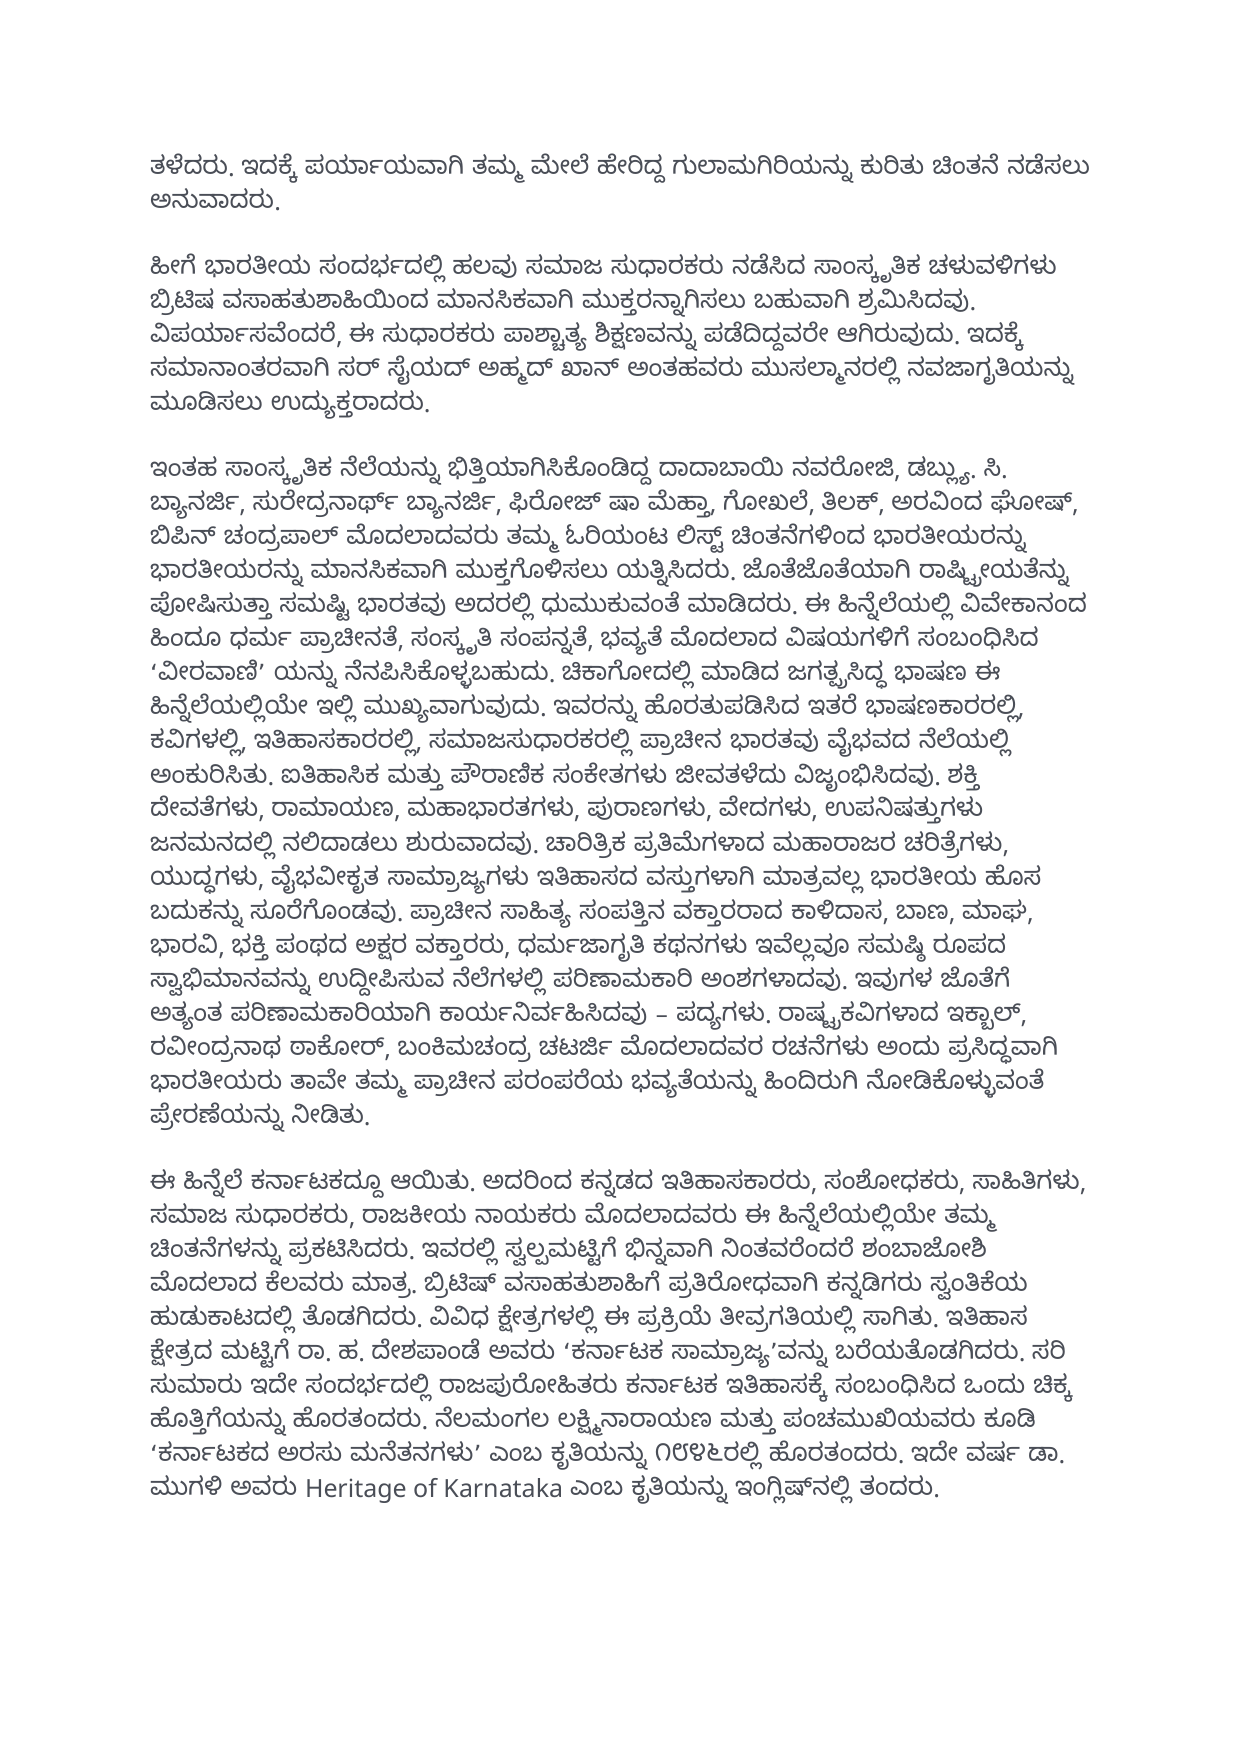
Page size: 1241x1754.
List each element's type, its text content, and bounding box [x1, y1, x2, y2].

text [150, 150, 1090, 218]
text ಇಂತಹ ಸಾಂಸ್ಕೃತಿಕ ನೆಲೆಯನ್ನು ಭಿತ್ತಿಯಾಗಿಸಿಕೊಂಡಿದ್ದ ದಾದಾಬಾಯಿ ನವರೋಜಿ, ಡಬ್ಲ್ಯು. ಸಿ. ಬ್ಯಾನರ್ಜಿ, ಸುರೇದ್ರನಾರ್ಥ್ ಬ್ಯಾನರ್ಜಿ, ಫಿರೋಜ್ ಷಾ ಮೆಹ್ತಾ, ಗೋಖಲೆ, ತಿಲಕ್, ಅರವಿಂದ ಘೋಷ್, ಬಿಪಿನ್ ಚಂದ್ರಪಾಲ್ ಮೊದಲಾದವರು ತಮ್ಮ ಓರಿಯಂಟ ಲಿಸ್ಟ್ ಚಿಂತನೆಗಳಿಂದ ಭಾರತೀಯರನ್ನು ಭಾರತೀಯರನ್ನು ಮಾನಸಿಕವಾಗಿ ಮುಕ್ತಗೊಳಿಸಲು ಯತ್ನಿಸಿದರು. ಜೊತೆಜೊತೆಯಾಗಿ ರಾಷ್ಟ್ರೀಯತೆನ್ನು ಪೋಷಿಸುತ್ತಾ ಸಮಷ್ಟಿ ಭಾರತವು ಅದರಲ್ಲಿ ಧುಮುಕುವಂತೆ ಮಾಡಿದರು. ಈ ಹಿನ್ನೆಲೆಯಲ್ಲಿ ವಿವೇಕಾನಂದ ಹಿಂದೂ ಧರ್ಮ ಪ್ರಾಚೀನತೆ, ಸಂಸ್ಕೃತಿ ಸಂಪನ್ನತೆ, ಭವ್ಯತೆ ಮೊದಲಾದ ವಿಷಯಗಳಿಗೆ ಸಂಬಂಧಿಸಿದ ‘ವೀರವಾಣಿ’ ಯನ್ನು ನೆನಪಿಸಿಕೊಳ್ಳಬಹುದು. ಚಿಕಾಗೋದಲ್ಲಿ ಮಾಡಿದ ಜಗತ್ಪ್ರಸಿದ್ಧ ಭಾಷಣ ಈ ಹಿನ್ನೆಲೆಯಲ್ಲಿಯೇ ಇಲ್ಲಿ ಮುಖ್ಯವಾಗುವುದು. ಇವರನ್ನು ಹೊರತುಪಡಿಸಿದ ಇತರೆ ಭಾಷಣಕಾರರಲ್ಲಿ, ಕವಿಗಳಲ್ಲಿ, ಇತಿಹಾಸಕಾರರಲ್ಲಿ, ಸಮಾಜಸುಧಾರಕರಲ್ಲಿ ಪ್ರಾಚೀನ ಭಾರತವು ವೈಭವದ ನೆಲೆಯಲ್ಲಿ ಅಂಕುರಿಸಿತು. ಐತಿಹಾಸಿಕ ಮತ್ತು ಪೌರಾಣಿಕ ಸಂಕೇತಗಳು ಜೀವತಳೆದು ವಿಜೃಂಭಿಸಿದವು. ಶಕ್ತಿ ದೇವತೆಗಳು, ರಾಮಾಯಣ, ಮಹಾಭಾರತಗಳು, ಪುರಾಣಗಳು, ವೇದಗಳು, ಉಪನಿಷತ್ತುಗಳು ಜನಮನದಲ್ಲಿ ನಲಿದಾಡಲು ಶುರುವಾದವು. ಚಾರಿತ್ರಿಕ ಪ್ರತಿಮೆಗಳಾದ ಮಹಾರಾಜರ ಚರಿತ್ರೆಗಳು, ಯುದ್ಧಗಳು, ವೈಭವೀಕೃತ ಸಾಮ್ರಾಜ್ಯಗಳು ಇತಿಹಾಸದ ವಸ್ತುಗಳಾಗಿ ಮಾತ್ರವಲ್ಲ ಭಾರತೀಯ ಹೊಸ ಬದುಕನ್ನು ಸೂರೆಗೊಂಡವು. ಪ್ರಾಚೀನ ಸಾಹಿತ್ಯ ಸಂಪತ್ತಿನ ವಕ್ತಾರರಾದ ಕಾಳಿದಾಸ, ಬಾಣ, ಮಾಘ, ಭಾರವಿ, ಭಕ್ತಿ ಪಂಥದ ಅಕ್ಷರ ವಕ್ತಾರರು, ಧರ್ಮಜಾಗೃತಿ ಕಥನಗಳು ಇವೆಲ್ಲವೂ ಸಮಷ್ಠಿ ರೂಪದ ಸ್ವಾಭಿಮಾನವನ್ನು ಉದ್ದೀಪಿಸುವ ನೆಲೆಗಳಲ್ಲಿ ಪರಿಣಾಮಕಾರಿ ಅಂಶಗಳಾದವು. ಇವುಗಳ ಜೊತೆಗೆ ಅತ್ಯಂತ ಪರಿಣಾಮಕಾರಿಯಾಗಿ ಕಾರ್ಯನಿರ್ವಹಿಸಿದವು – ಪದ್ಯಗಳು. ರಾಷ್ಟ್ರಕವಿಗಳಾದ ಇಕ್ಬಾಲ್, ರವೀಂದ್ರನಾಥ ಠಾಕೋರ್, ಬಂಕಿಮಚಂದ್ರ ಚಟರ್ಜಿ ಮೊದಲಾದವರ ರಚನೆಗಳು ಅಂದು ಪ್ರಸಿದ್ಧವಾಗಿ ಭಾರತೀಯರು ತಾವೇ ತಮ್ಮ ಪ್ರಾಚೀನ ಪರಂಪರೆಯ ಭವ್ಯತೆಯನ್ನು ಹಿಂದಿರುಗಿ ನೋಡಿಕೊಳ್ಳುವಂತೆ ಪ್ರೇರಣೆಯನ್ನು ನೀಡಿತು. [150, 452, 1090, 1133]
text ಹೀಗೆ ಭಾರತೀಯ ಸಂದರ್ಭದಲ್ಲಿ ಹಲವು ಸಮಾಜ ಸುಧಾರಕರು ನಡೆಸಿದ ಸಾಂಸ್ಕೃತಿಕ ಚಳುವಳಿಗಳು ಬ್ರಿಟಿಷ ವಸಾಹತುಶಾಹಿಯಿಂದ ಮಾನಸಿಕವಾಗಿ ಮುಕ್ತರನ್ನಾಗಿಸಲು ಬಹುವಾಗಿ ಶ್ರಮಿಸಿದವು. ವಿಪರ್ಯಾಸವೆಂದರೆ, ಈ ಸುಧಾರಕರು ಪಾಶ್ಚಾತ್ಯ ಶಿಕ್ಷಣವನ್ನು ಪಡೆದಿದ್ದವರೇ ಆಗಿರುವುದು. ಇದಕ್ಕೆ ಸಮಾನಾಂತರವಾಗಿ ಸರ್ ಸೈಯದ್ ಅಹ್ಮದ್ ಖಾನ್ ಅಂತಹವರು ಮುಸಲ್ಮಾನರಲ್ಲಿ ನವಜಾಗೃತಿಯನ್ನು ಮೂಡಿಸಲು ಉದ್ಯುಕ್ತರಾದರು. [150, 250, 1090, 420]
text ಈ ಹಿನ್ನೆಲೆ ಕರ್ನಾಟಕದ್ದೂ ಆಯಿತು. ಅದರಿಂದ ಕನ್ನಡದ ಇತಿಹಾಸಕಾರರು, ಸಂಶೋಧಕರು, ಸಾಹಿತಿಗಳು, ಸಮಾಜ ಸುಧಾರಕರು, ರಾಜಕೀಯ ನಾಯಕರು ಮೊದಲಾದವರು ಈ ಹಿನ್ನೆಲೆಯಲ್ಲಿಯೇ ತಮ್ಮ ಚಿಂತನೆಗಳನ್ನು ಪ್ರಕಟಿಸಿದರು. ಇವರಲ್ಲಿ ಸ್ವಲ್ಪಮಟ್ಟಿಗೆ ಭಿನ್ನವಾಗಿ ನಿಂತವರೆಂದರೆ ಶಂಬಾಜೋಶಿ ಮೊದಲಾದ ಕೆಲವರು ಮಾತ್ರ. ಬ್ರಿಟಿಷ್ ವಸಾಹತುಶಾಹಿಗೆ ಪ್ರತಿರೋಧವಾಗಿ ಕನ್ನಡಿಗರು ಸ್ವಂತಿಕೆಯ ಹುಡುಕಾಟದಲ್ಲಿ ತೊಡಗಿದರು. ವಿವಿಧ ಕ್ಷೇತ್ರಗಳಲ್ಲಿ ಈ ಪ್ರಕ್ರಿಯೆ ತೀವ್ರಗತಿಯಲ್ಲಿ ಸಾಗಿತು. ಇತಿಹಾಸ ಕ್ಷೇತ್ರದ ಮಟ್ಟಿಗೆ ರಾ. ಹ. ದೇಶಪಾಂಡೆ ಅವರು ‘ಕರ್ನಾಟಕ ಸಾಮ್ರಾಜ್ಯ’ವನ್ನು ಬರೆಯತೊಡಗಿದರು. ಸರಿ ಸುಮಾರು ಇದೇ ಸಂದರ್ಭದಲ್ಲಿ ರಾಜಪುರೋಹಿತರು ಕರ್ನಾಟಕ ಇತಿಹಾಸಕ್ಕೆ ಸಂಬಂಧಿಸಿದ ಒಂದು ಚಿಕ್ಕ ಹೊತ್ತಿಗೆಯನ್ನು ಹೊರತಂದರು. ನೆಲಮಂಗಲ ಲಕ್ಷ್ಮಿನಾರಾಯಣ ಮತ್ತು ಪಂಚಮುಖಿಯವರು ಕೂಡಿ ‘ಕರ್ನಾಟಕದ ಅರಸು ಮನೆತನಗಳು’ ಎಂಬ ಕೃತಿಯನ್ನು ೧೮೪೬ರಲ್ಲಿ ಹೊರತಂದರು. ಇದೇ ವರ್ಷ ಡಾ. ಮುಗಳಿ ಅವರು Heritage of Karnataka ಎಂಬ ಕೃತಿಯನ್ನು ಇಂಗ್ಲಿಷ್‌ನಲ್ಲಿ ತಂದರು. [150, 1164, 1090, 1505]
